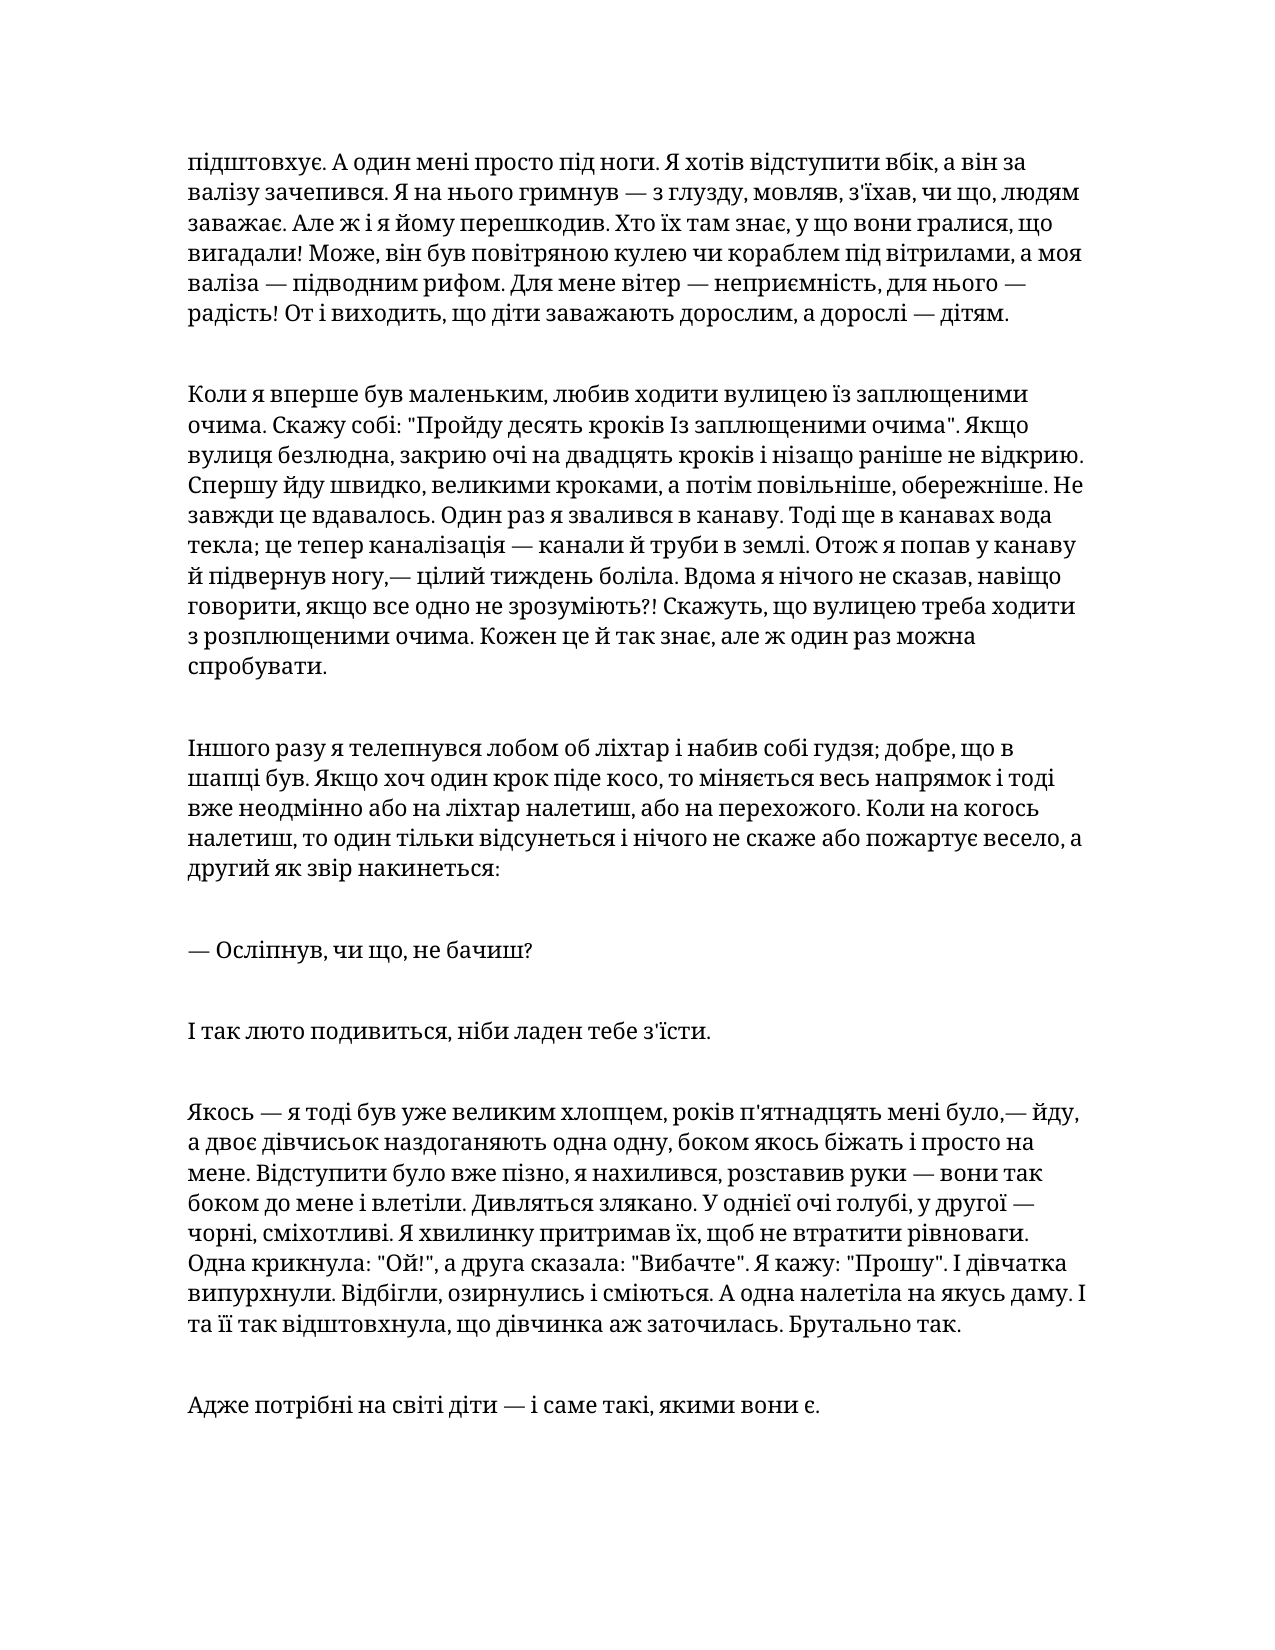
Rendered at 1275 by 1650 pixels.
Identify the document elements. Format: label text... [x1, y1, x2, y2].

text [187, 150, 1087, 327]
text Коли я вперше був маленьким, любив ходити вулицею їз заплющеними очима. Скажу собі: "Пройду десять кроків Із заплющеними очима". Якщо вулиця безлюдна, закрию очі на двадцять кроків і нізащо раніше не відкрию. Спершу йду швидко, великими кроками, а потім повільніше, обережніше. Не завжди це вдавалось. Один раз я звалився в канаву. Тоді ще в канавах вода текла; це тепер каналізація — канали й труби в землі. Отож я попав у канаву й підвернув ногу,— цілий тиждень боліла. Вдома я нічого не сказав, навіщо говорити, якщо все одно не зрозуміють?! Скажуть, що вулицею треба ходити з розплющеними очима. Кожен це й так знає, але ж один раз можна спробувати. [187, 352, 1087, 681]
text Іншого разу я телепнувся лобом об ліхтар і набив собі гудзя; добре, що в шапці був. Якщо хоч один крок піде косо, то міняється весь напрямок і тоді вже неодмінно або на ліхтар налетиш, або на перехожого. Коли на когось налетиш, то один тільки відсунеться і нічого не скаже або пожартує весело, а другий як звір накинеться: [187, 705, 1087, 883]
text Адже потрібні на світі діти — і саме такі, якими вони є. [187, 1362, 1087, 1419]
text Якось — я тоді був уже великим хлопцем, років п'ятнадцять мені було,— йду, а двоє дівчисьок наздоганяють одна одну, боком якось біжать і просто на мене. Відступити було вже пізно, я нахилився, розставив руки — вони так боком до мене і влетіли. Дивляться злякано. У однієї очі голубі, у другої — чорні, сміхотливі. Я хвилинку притримав їх, щоб не втратити рівноваги. Одна крикнула: "Ой!", а друга сказала: "Вибачте". Я кажу: "Прошу". І дівчатка випурхнули. Відбігли, озирнулись і сміються. А одна налетіла на якусь даму. І та її так відштовхнула, що дівчинка аж заточилась. Брутально так. [187, 1070, 1087, 1338]
text І так люто подивиться, ніби ладен тебе з'їсти. [187, 988, 1087, 1045]
text — Осліпнув, чи що, не бачиш? [187, 907, 1087, 964]
